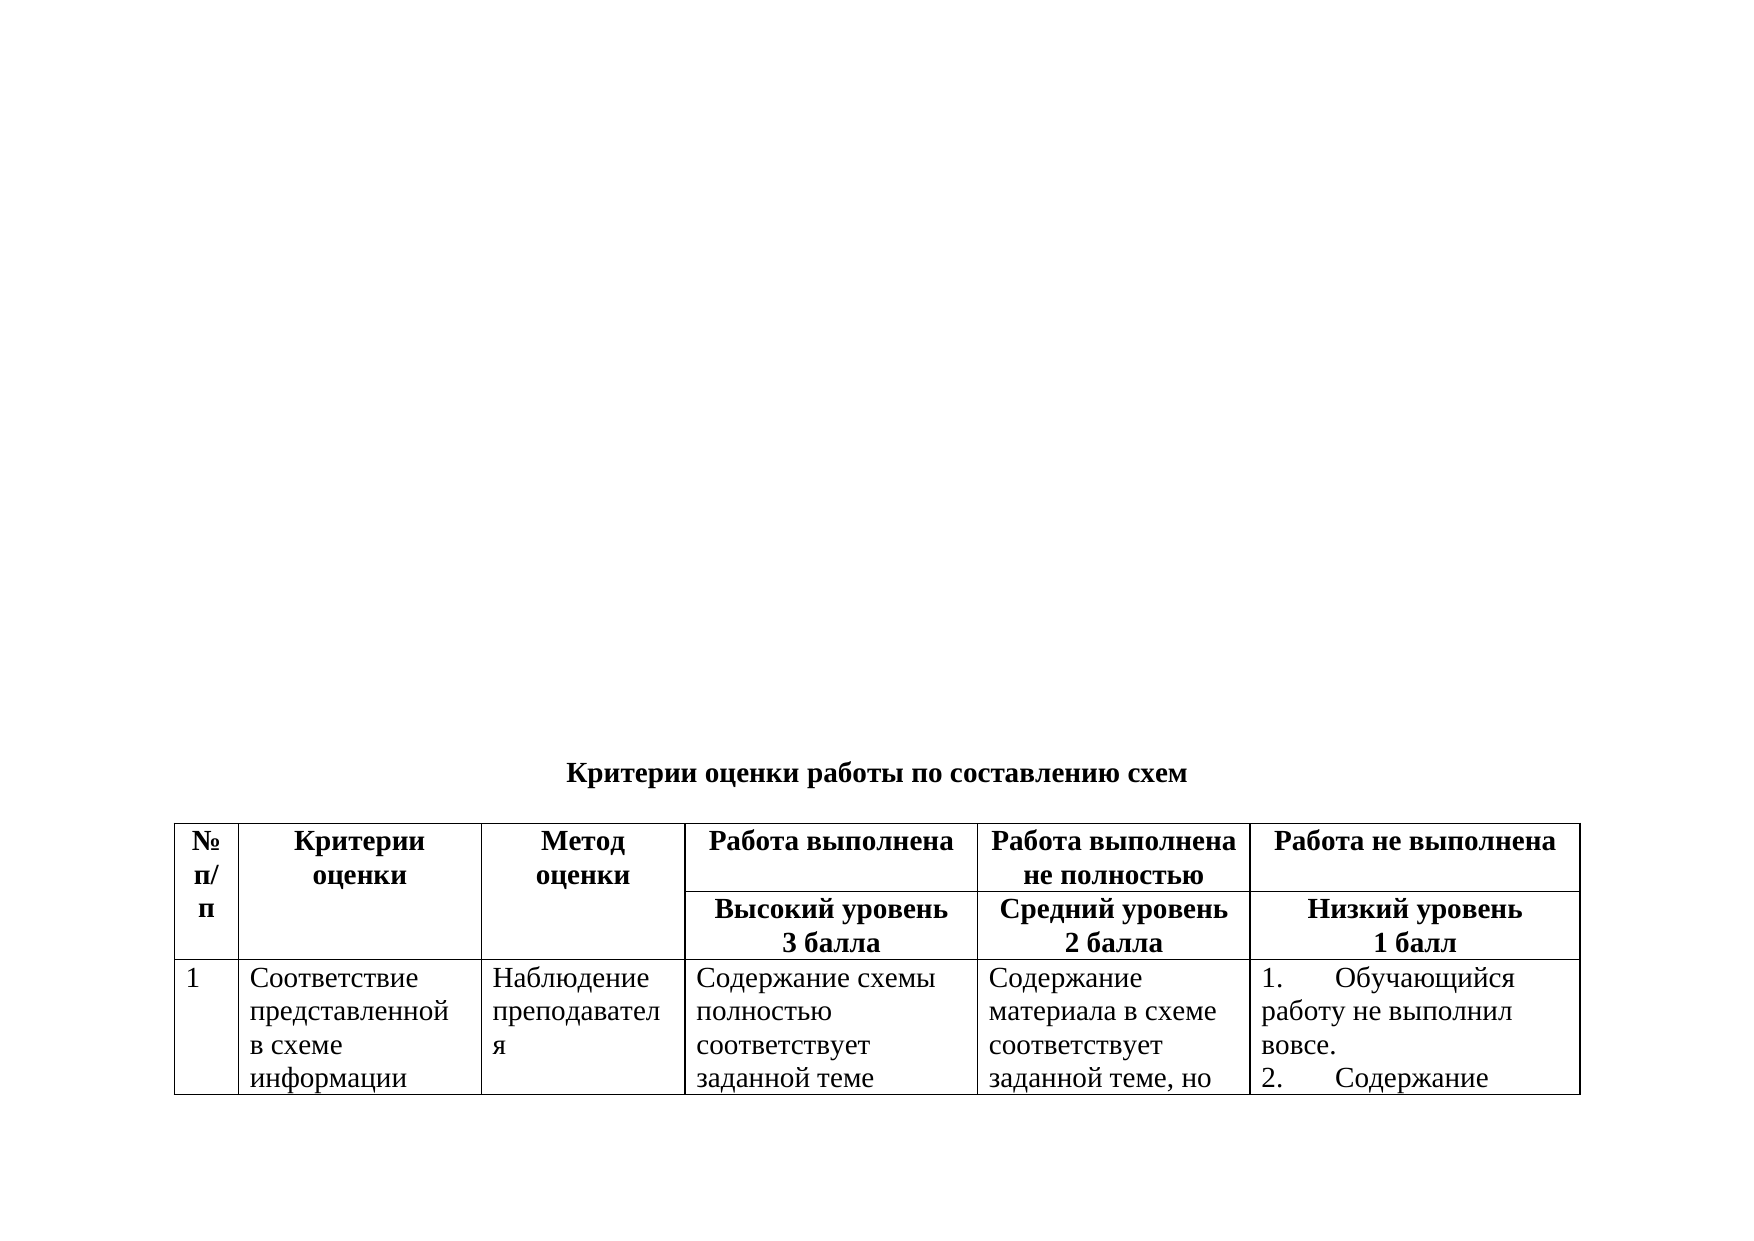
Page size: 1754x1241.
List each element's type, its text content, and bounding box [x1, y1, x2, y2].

table_header Критерии оценки [239, 824, 481, 959]
table_cell Высокий уровень 3 балла [686, 892, 977, 959]
table_header Работа выполнена не полностью [978, 824, 1249, 891]
table_cell Низкий уровень 1 балл [1251, 892, 1579, 959]
text Критерии оценки работы по составлению схем [118, 755, 1636, 789]
table_header Метод оценки [482, 824, 684, 959]
table_cell 1 [175, 960, 238, 1094]
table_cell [482, 960, 684, 1094]
table_header № п/п [175, 824, 238, 959]
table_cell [686, 960, 977, 1094]
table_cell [239, 960, 481, 1094]
table_header Работа не выполнена [1251, 824, 1579, 891]
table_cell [1251, 960, 1579, 1094]
table_cell Средний уровень 2 балла [978, 892, 1249, 959]
table_header Работа выполнена [686, 824, 977, 891]
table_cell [978, 960, 1249, 1094]
